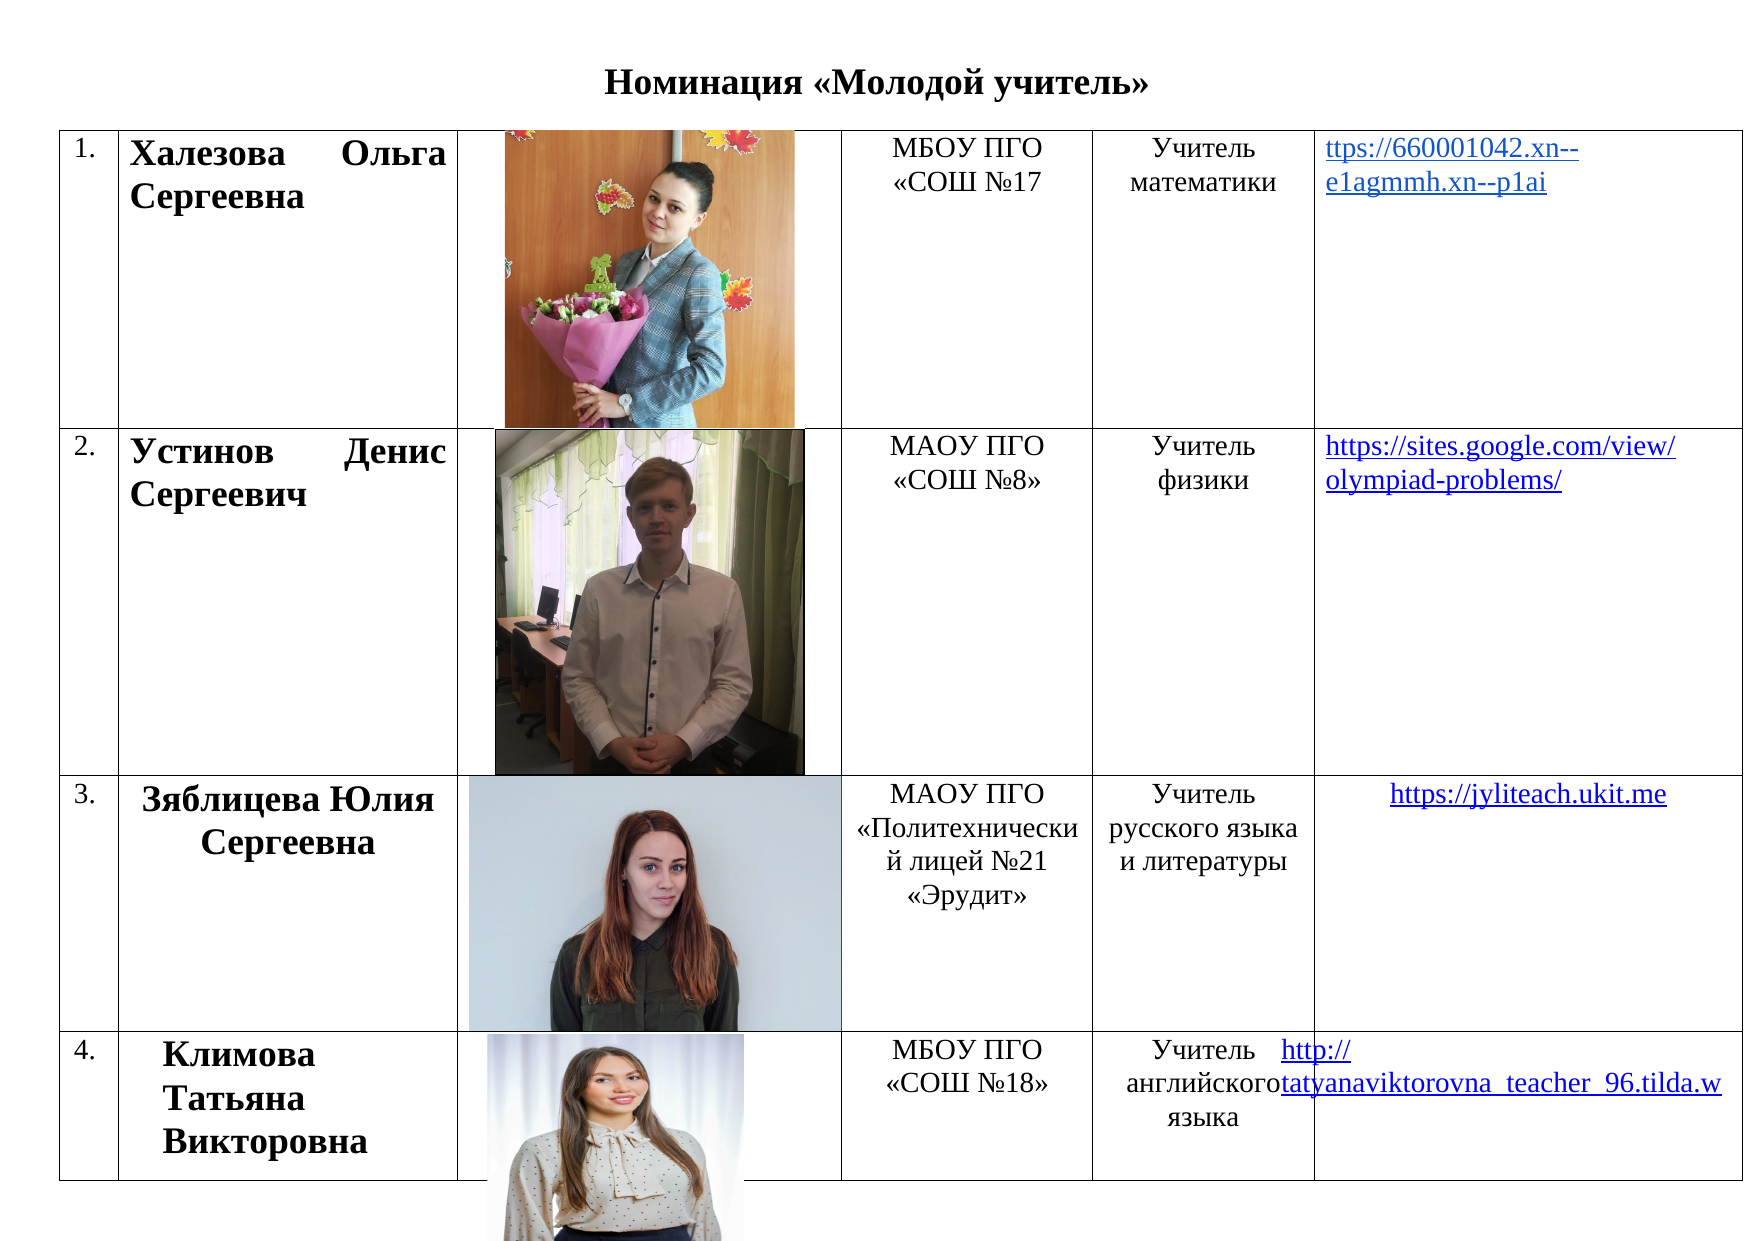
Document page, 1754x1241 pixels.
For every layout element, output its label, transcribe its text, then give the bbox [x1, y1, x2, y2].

table_cell https://sites.google.com/view/olympiad-problems/ [1315, 429, 1742, 775]
table_cell https://jyliteach.ukit.me [1315, 776, 1742, 1031]
table_cell 4. [60, 1032, 118, 1180]
table_header 1. [60, 131, 118, 427]
table_cell МБОУ ПГО «СОШ №18» [842, 1032, 1092, 1180]
picture [504, 130, 795, 428]
picture [496, 430, 803, 774]
table_cell Учитель физики [1093, 429, 1314, 775]
text Номинация «Молодой учитель» [118, 59, 1636, 102]
table_cell Зяблицева Юлия Сергеевна [119, 776, 457, 1031]
table_cell [805, 429, 841, 775]
table_cell 3. [60, 776, 118, 1031]
table_cell [458, 1032, 841, 1180]
table_header МБОУ ПГО «СОШ №17 [842, 131, 1092, 427]
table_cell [1315, 1032, 1742, 1180]
table_cell [458, 429, 495, 775]
table_header [458, 131, 504, 427]
table_header Халезова Ольга Сергеевна [119, 131, 457, 427]
table_cell МАОУ ПГО «СОШ №8» [842, 429, 1092, 775]
picture [469, 776, 842, 1031]
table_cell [1093, 1032, 1314, 1180]
table_cell Учитель русского языка и литературы [1093, 776, 1314, 1031]
table_header ttps://660001042.xn--e1agmmh.xn--p1ai [1315, 131, 1742, 427]
table_cell Устинов Денис Сергеевич [119, 429, 457, 775]
table_header [795, 131, 841, 427]
table_cell 2. [60, 429, 118, 775]
table_cell [458, 776, 469, 1031]
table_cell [119, 1032, 457, 1180]
table_header Учитель математики [1093, 131, 1314, 427]
table_cell МАОУ ПГО «Политехнический лицей №21 «Эрудит» [842, 776, 1092, 1031]
picture [487, 1034, 744, 1241]
